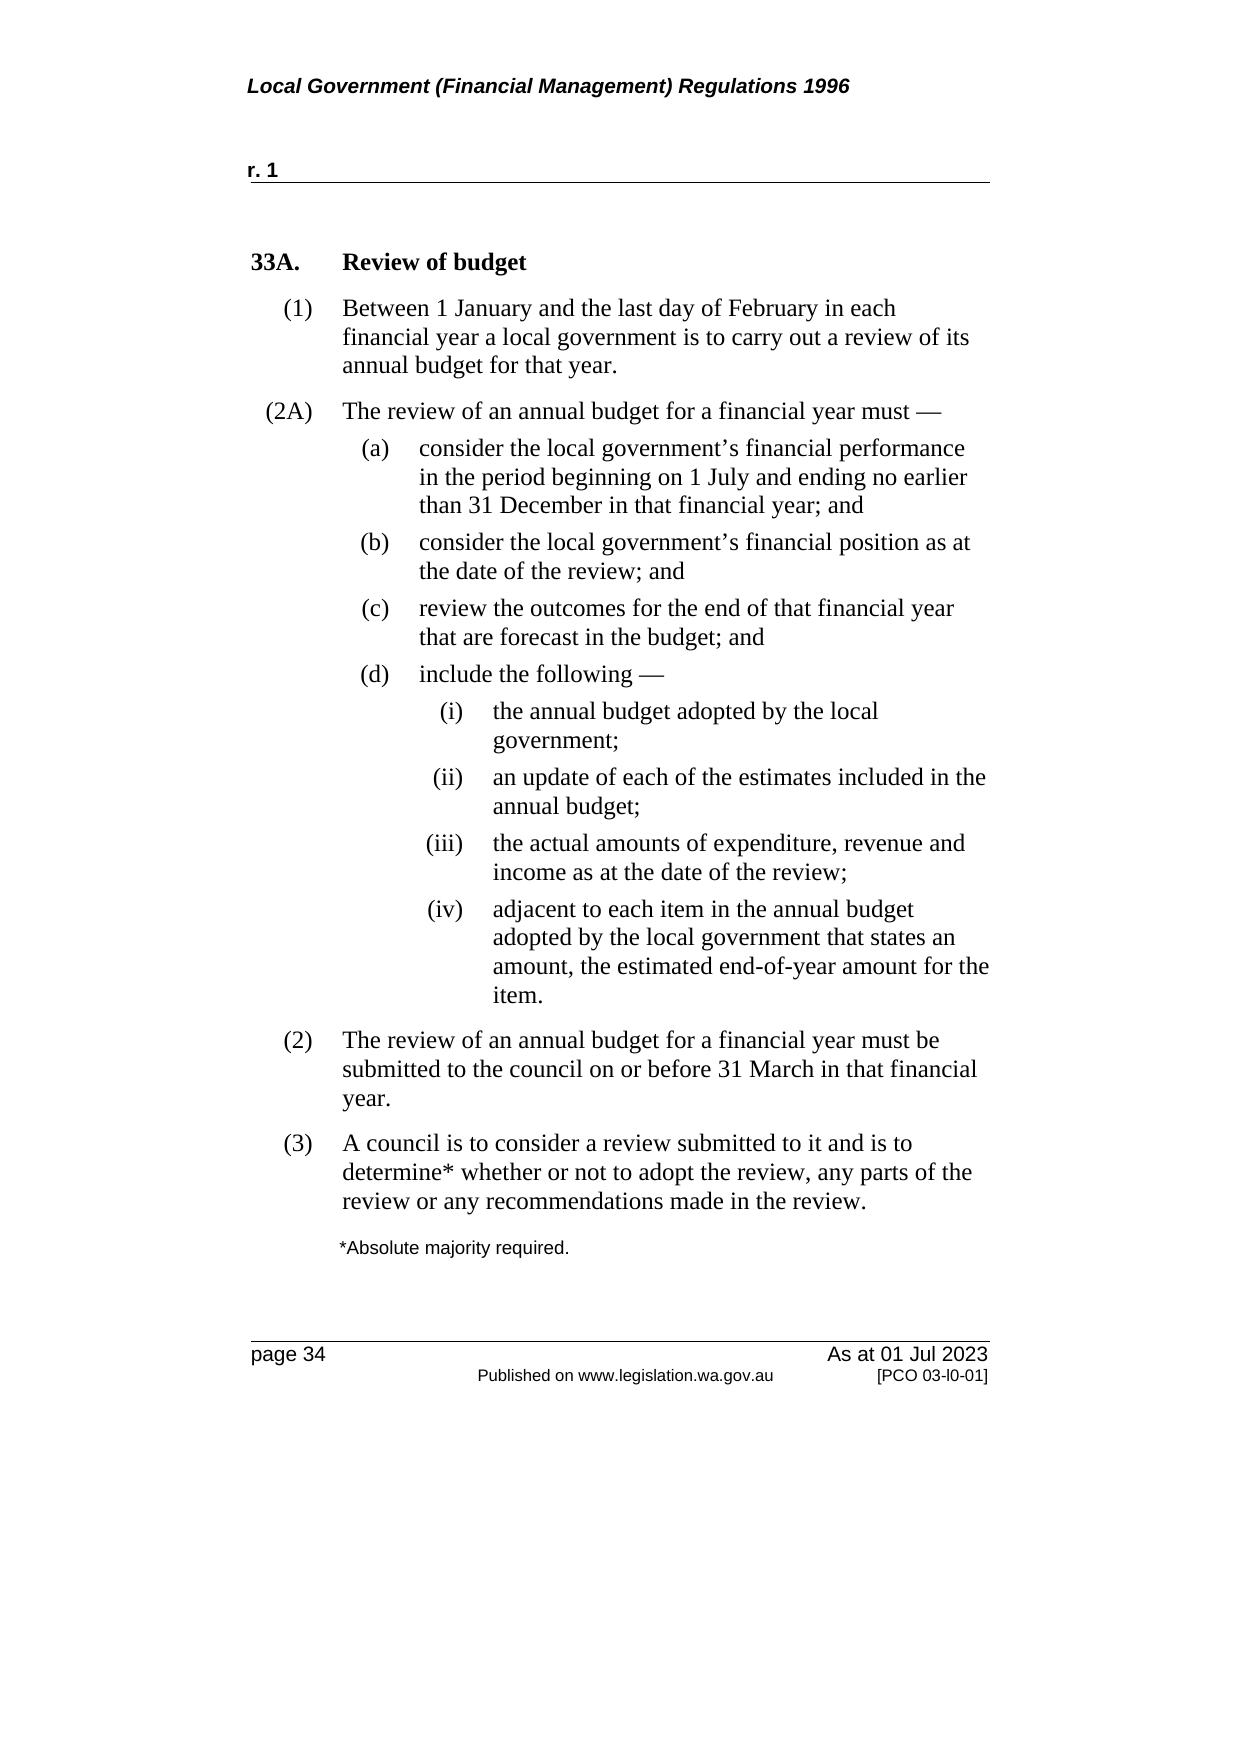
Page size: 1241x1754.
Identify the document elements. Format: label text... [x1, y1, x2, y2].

text (3) A council is to consider a review submitted to it and is to determine* whether or not to adopt the review, any parts of the review or any recommendations made in the review. [251, 1128, 990, 1214]
text (b) consider the local government’s financial position as at the date of the review; and [251, 527, 990, 585]
text (a) consider the local government’s financial performance in the period beginning on 1 July and ending no earlier than 31 December in that financial year; and [251, 433, 990, 519]
text (ii) an update of each of the estimates included in the annual budget; [251, 762, 990, 819]
text (c) review the outcomes for the end of that financial year that are forecast in the budget; and [251, 593, 990, 651]
text (2A) The review of an annual budget for a financial year must — [251, 396, 990, 424]
text (1) Between 1 January and the last day of February in each financial year a local government is to carry out a review of its annual budget for that year. [251, 293, 990, 379]
text (iv) adjacent to each item in the annual budget adopted by the local government that states an amount, the estimated end-of-year amount for the item. [251, 894, 990, 1009]
text *Absolute majority required. [251, 1231, 990, 1258]
text (d) include the following — [251, 659, 990, 688]
text (iii) the actual amounts of expenditure, revenue and income as at the date of the review; [251, 828, 990, 885]
text (2) The review of an annual budget for a financial year must be submitted to the council on or before 31 March in that financial year. [251, 1025, 990, 1112]
text (i) the annual budget adopted by the local government; [251, 696, 990, 754]
subtitle 33A. Review of budget [251, 247, 990, 276]
